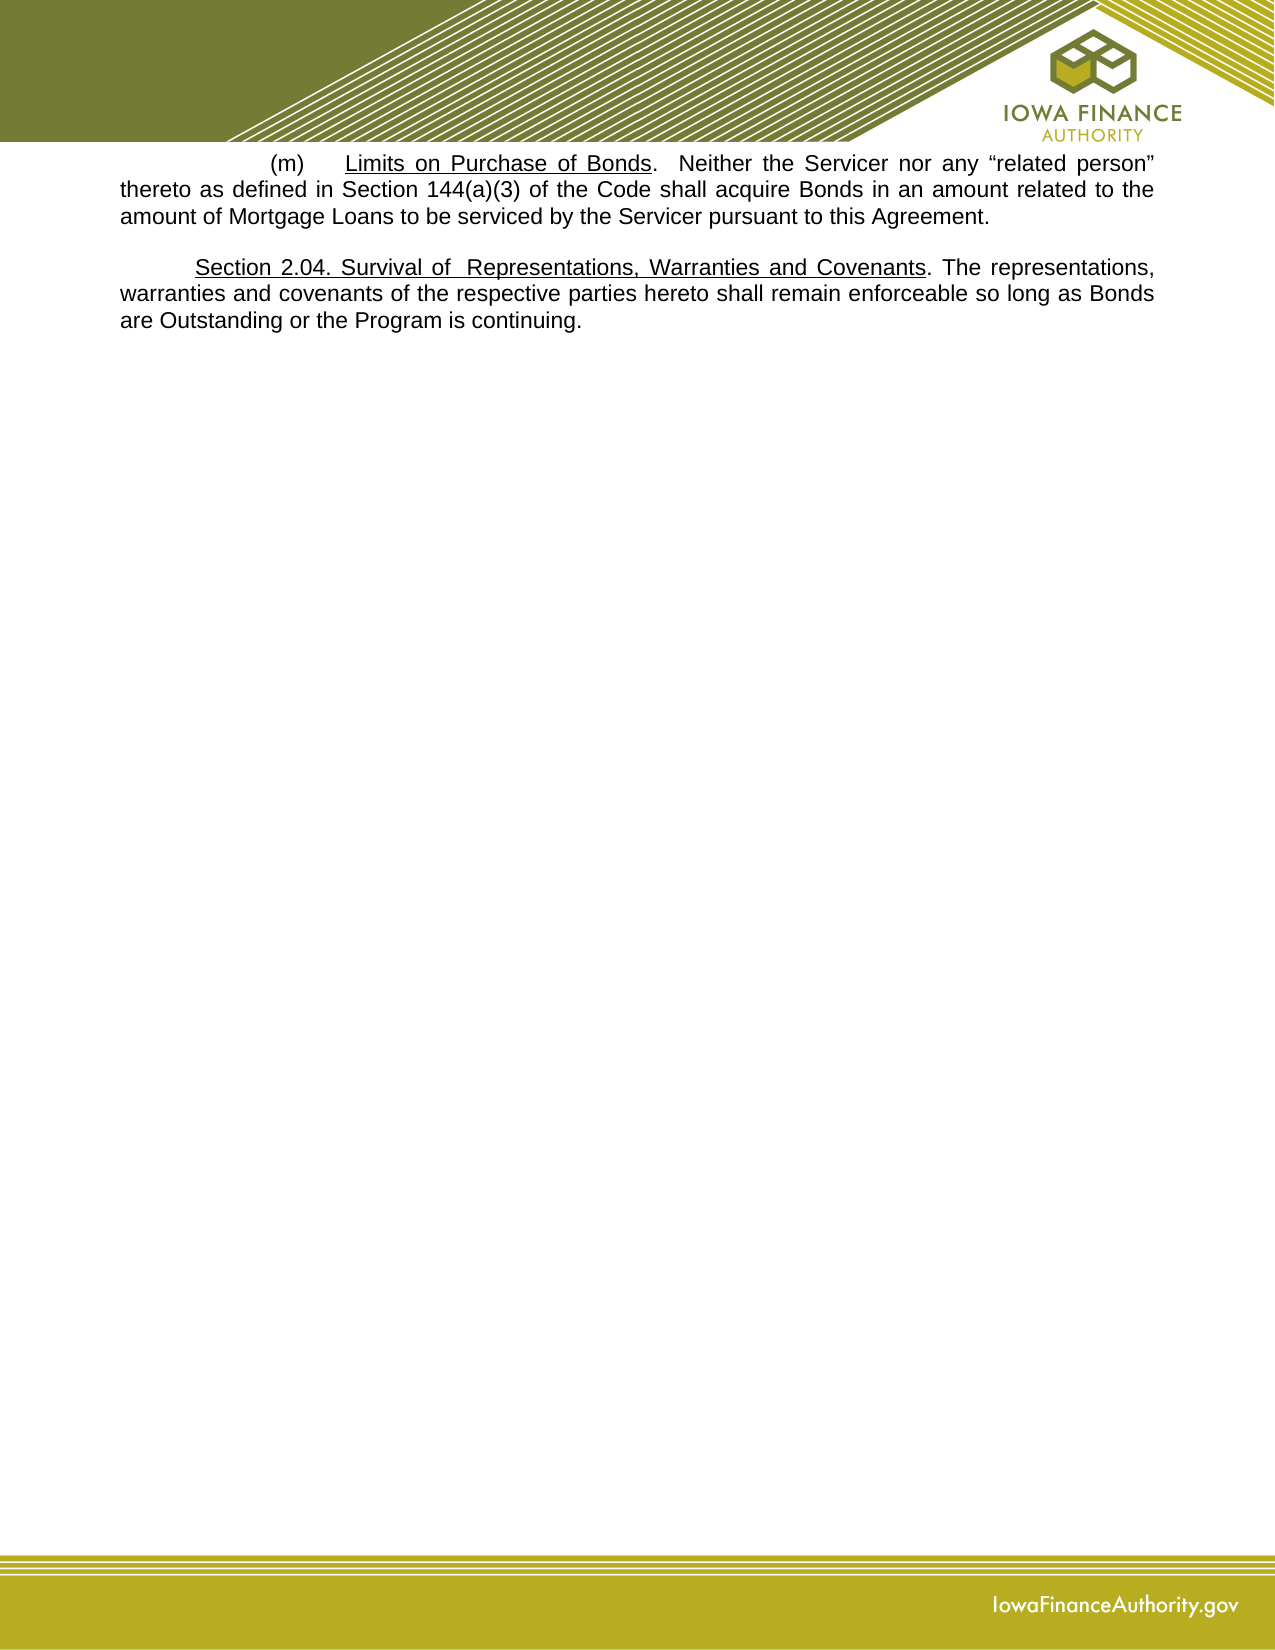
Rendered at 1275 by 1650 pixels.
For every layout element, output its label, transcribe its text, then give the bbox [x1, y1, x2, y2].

picture [0, 1555, 1275, 1650]
text (m) Limits on Purchase of Bonds. Neither the Servicer nor any “related person” thereto as defined in Section 144(a)(3) of the Code shall acquire Bonds in an amount related to the amount of Mortgage Loans to be serviced by the Servicer pursuant to this Agreement. [120, 150, 1155, 229]
picture [0, 0, 1275, 142]
subtitle Section 2.04. Survival of Representations, Warranties and Covenants. The representations, warranties and covenants of the respective parties hereto shall remain enforceable so long as Bonds are Outstanding or the Program is continuing. [120, 254, 1155, 333]
